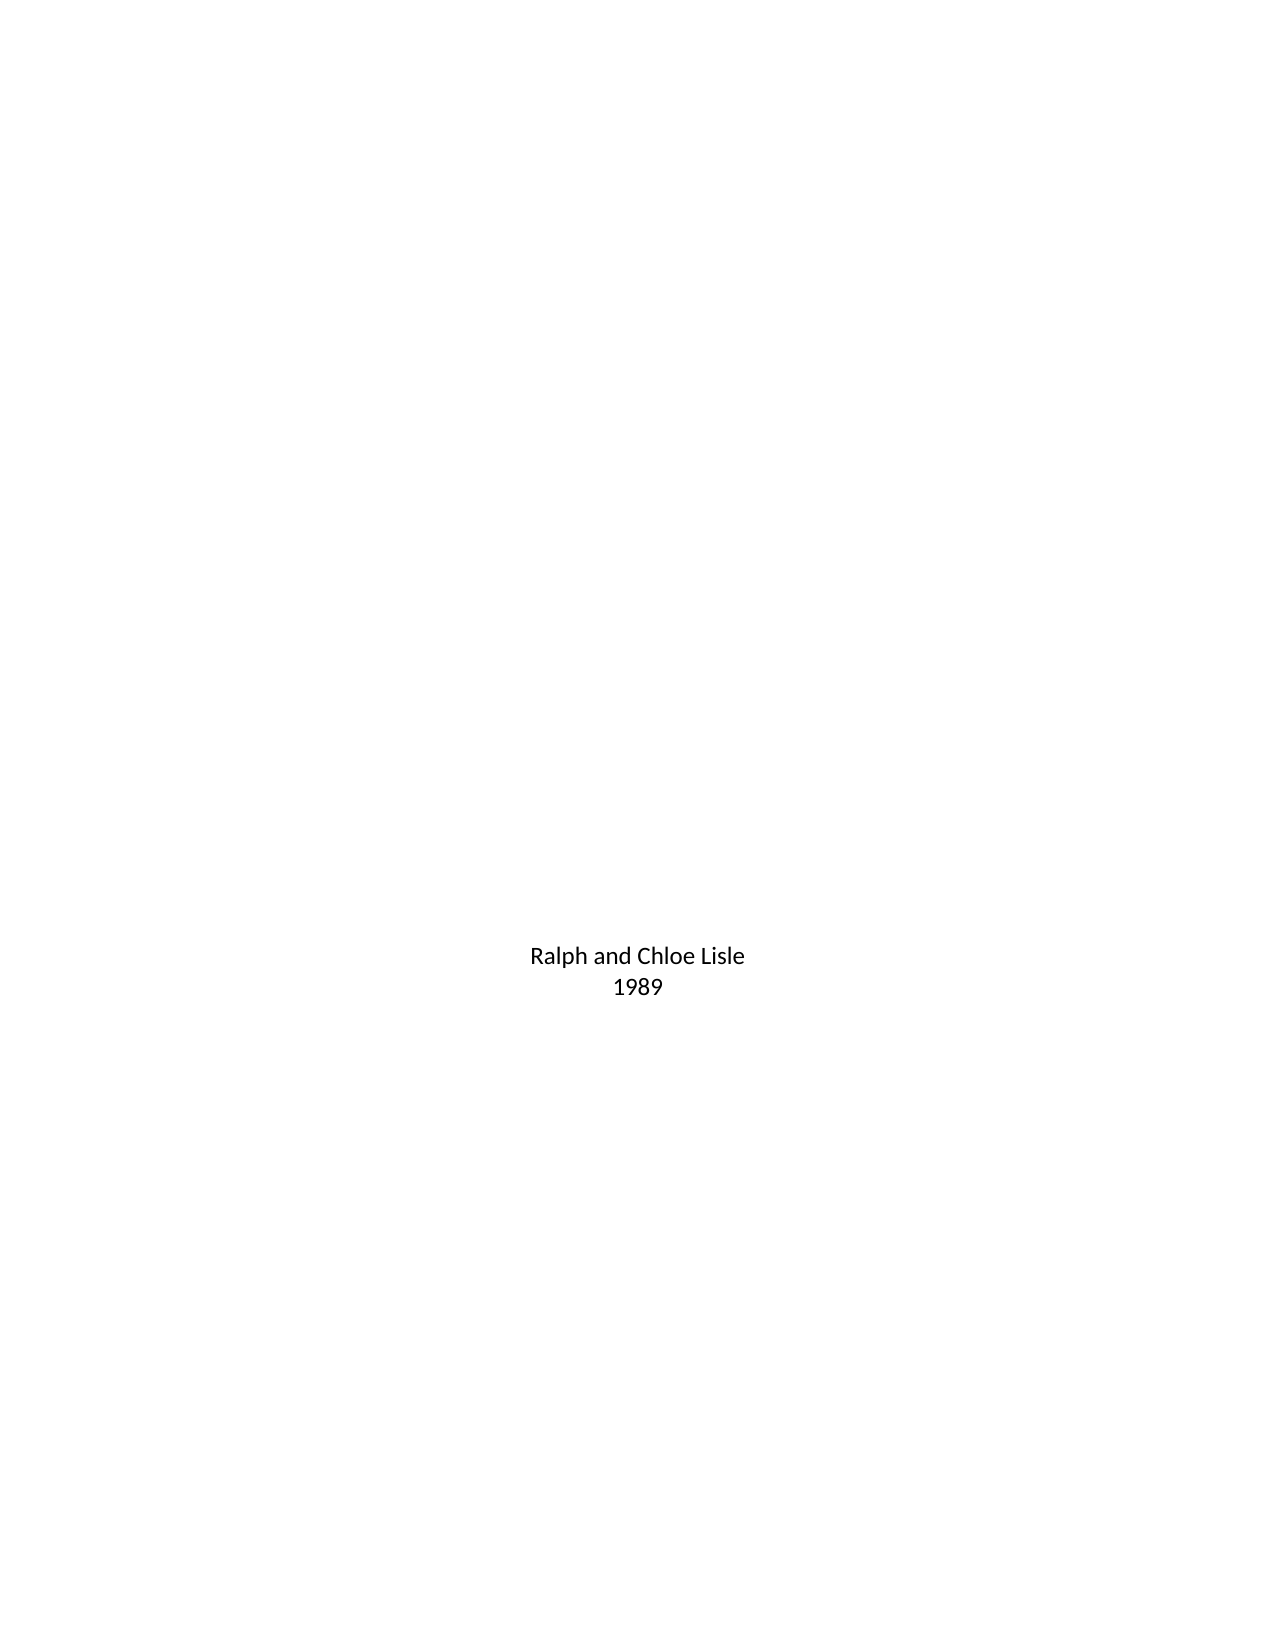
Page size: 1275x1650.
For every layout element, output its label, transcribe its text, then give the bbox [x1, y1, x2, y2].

text 1989 [150, 971, 1125, 1001]
text Ralph and Chloe Lisle [150, 940, 1125, 971]
